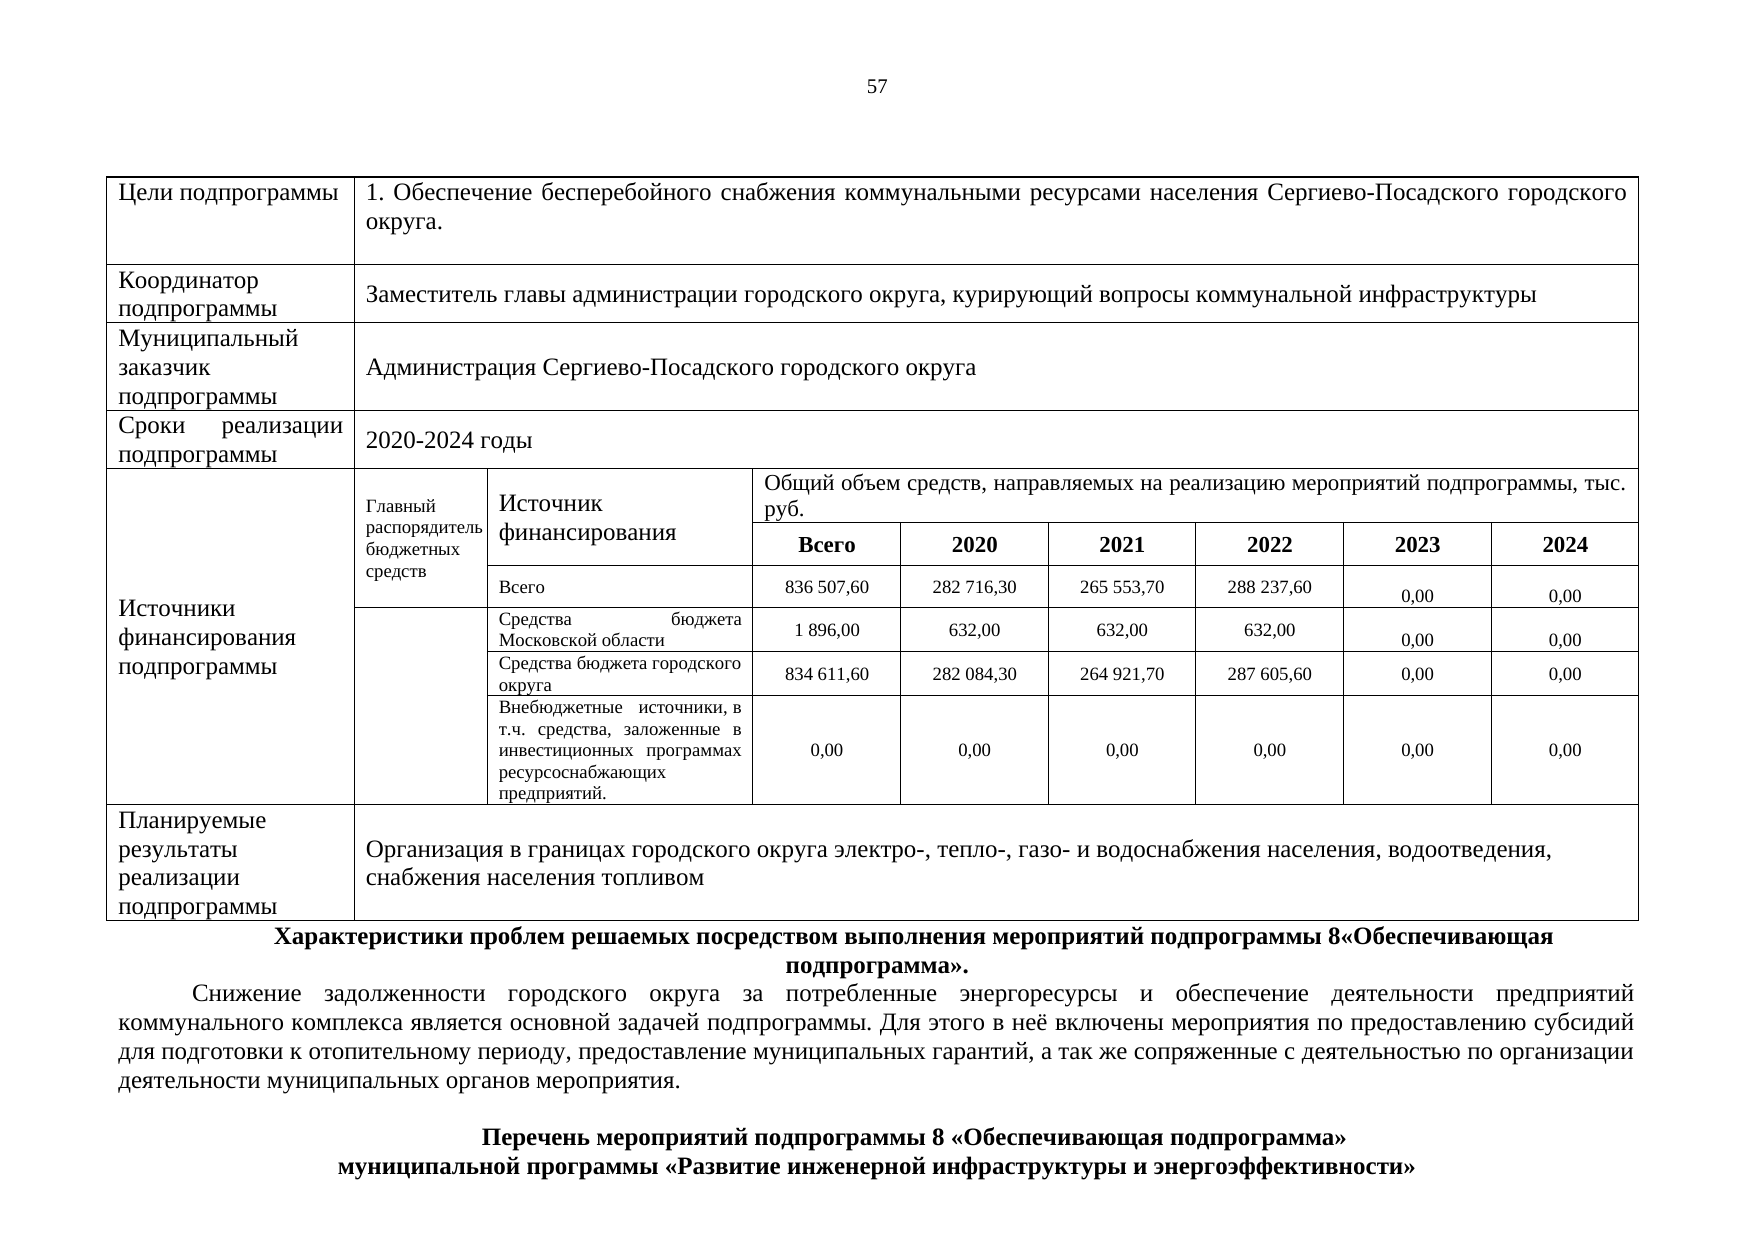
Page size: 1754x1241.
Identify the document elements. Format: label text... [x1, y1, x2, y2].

text Перечень мероприятий подпрограммы 8 «Обеспечивающая подпрограмма» [118, 1122, 1636, 1151]
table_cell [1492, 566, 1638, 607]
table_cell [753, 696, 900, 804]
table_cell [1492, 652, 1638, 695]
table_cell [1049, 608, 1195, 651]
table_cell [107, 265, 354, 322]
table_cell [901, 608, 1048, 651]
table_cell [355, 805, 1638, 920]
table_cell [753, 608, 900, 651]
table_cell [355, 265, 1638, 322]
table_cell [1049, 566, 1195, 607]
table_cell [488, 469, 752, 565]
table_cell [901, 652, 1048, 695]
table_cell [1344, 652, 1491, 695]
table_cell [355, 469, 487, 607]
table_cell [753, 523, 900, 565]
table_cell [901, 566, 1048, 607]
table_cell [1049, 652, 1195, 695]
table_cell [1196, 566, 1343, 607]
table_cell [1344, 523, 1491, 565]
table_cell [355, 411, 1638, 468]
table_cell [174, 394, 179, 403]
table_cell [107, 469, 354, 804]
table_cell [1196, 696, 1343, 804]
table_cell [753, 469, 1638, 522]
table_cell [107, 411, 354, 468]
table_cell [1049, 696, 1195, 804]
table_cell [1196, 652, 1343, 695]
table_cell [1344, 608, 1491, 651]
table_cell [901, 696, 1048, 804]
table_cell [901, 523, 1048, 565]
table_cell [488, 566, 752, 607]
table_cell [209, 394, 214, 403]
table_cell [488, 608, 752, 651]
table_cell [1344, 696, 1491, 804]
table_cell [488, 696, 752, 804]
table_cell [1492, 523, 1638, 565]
text муниципальной программы «Развитие инженерной инфраструктуры и энергоэффективности» [118, 1151, 1636, 1180]
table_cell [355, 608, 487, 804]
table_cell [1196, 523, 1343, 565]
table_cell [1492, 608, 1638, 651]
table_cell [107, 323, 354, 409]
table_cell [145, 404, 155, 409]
text Снижение задолженности городского округа за потребленные энергоресурсы и обеспечение деятельности предприятий коммунального комплекса является основной задачей подпрограммы. Для этого в неё включены мероприятия по предоставлению субсидий для подготовки к отопительному периоду, предоставление муниципальных гарантий, а так же сопряженные с деятельностью по организации деятельности муниципальных органов мероприятия. [118, 978, 1636, 1093]
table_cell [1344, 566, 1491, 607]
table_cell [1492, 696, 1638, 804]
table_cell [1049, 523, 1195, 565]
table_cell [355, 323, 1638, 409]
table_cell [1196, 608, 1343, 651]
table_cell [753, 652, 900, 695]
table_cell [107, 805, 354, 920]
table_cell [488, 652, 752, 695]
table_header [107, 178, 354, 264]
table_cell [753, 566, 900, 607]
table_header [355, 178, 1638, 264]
text Характеристики проблем решаемых посредством выполнения мероприятий подпрограммы 8«Обеспечивающая подпрограмма». [118, 921, 1636, 978]
